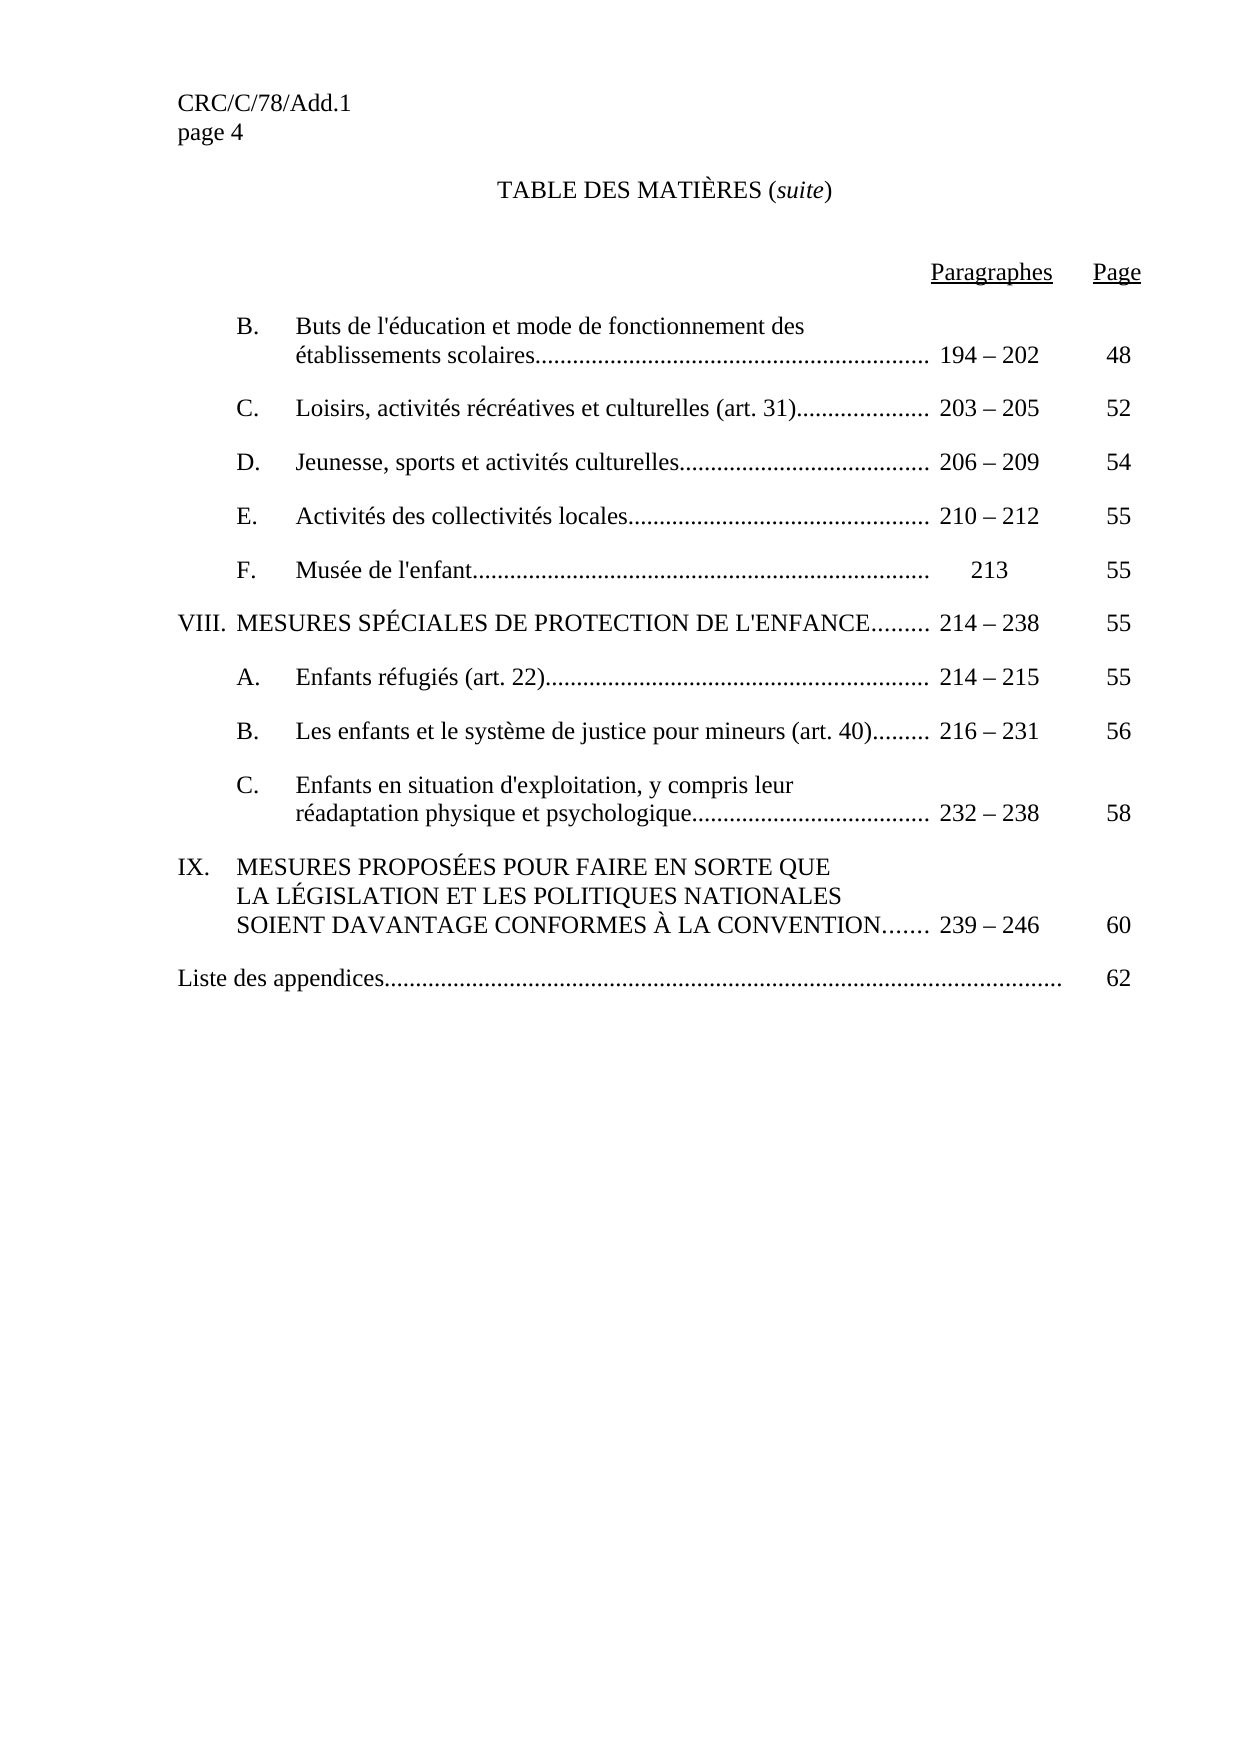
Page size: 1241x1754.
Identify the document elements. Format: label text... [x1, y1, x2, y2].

text IX. MESURES PROPOSÉES POUR FAIRE EN SORTE QUE LA LÉGISLATION ET LES POLITIQUES NATIONALES SOIENT DAVANTAGE CONFORMES À LA CONVENTION 239 – 246 60 [177, 852, 1152, 938]
text B. Buts de l'éducation et mode de fonctionnement des établissements scolaires 194 – 202 48 [177, 311, 1152, 368]
text Paragraphes Page [177, 228, 1152, 286]
text TABLE DES MATIÈRES (suite) [177, 175, 1152, 203]
text Liste des appendices 62 [177, 963, 1152, 992]
text C. Enfants en situation d'exploitation, y compris leur réadaptation physique et psychologique 232 – 238 58 [177, 770, 1152, 827]
text VIII. MESURES SPÉCIALES DE PROTECTION DE L'ENFANCE 214 – 238 55 [177, 608, 1152, 637]
text A. Enfants réfugiés (art. 22) 214 – 215 55 [177, 662, 1152, 691]
text C. Loisirs, activités récréatives et culturelles (art. 31) 203 – 205 52 [177, 393, 1152, 422]
text F. Musée de l'enfant 213 55 [177, 555, 1152, 583]
text B. Les enfants et le système de justice pour mineurs (art. 40) 216 – 231 56 [177, 716, 1152, 745]
text D. Jeunesse, sports et activités culturelles 206 – 209 54 [177, 447, 1152, 476]
text E. Activités des collectivités locales 210 – 212 55 [177, 501, 1152, 530]
